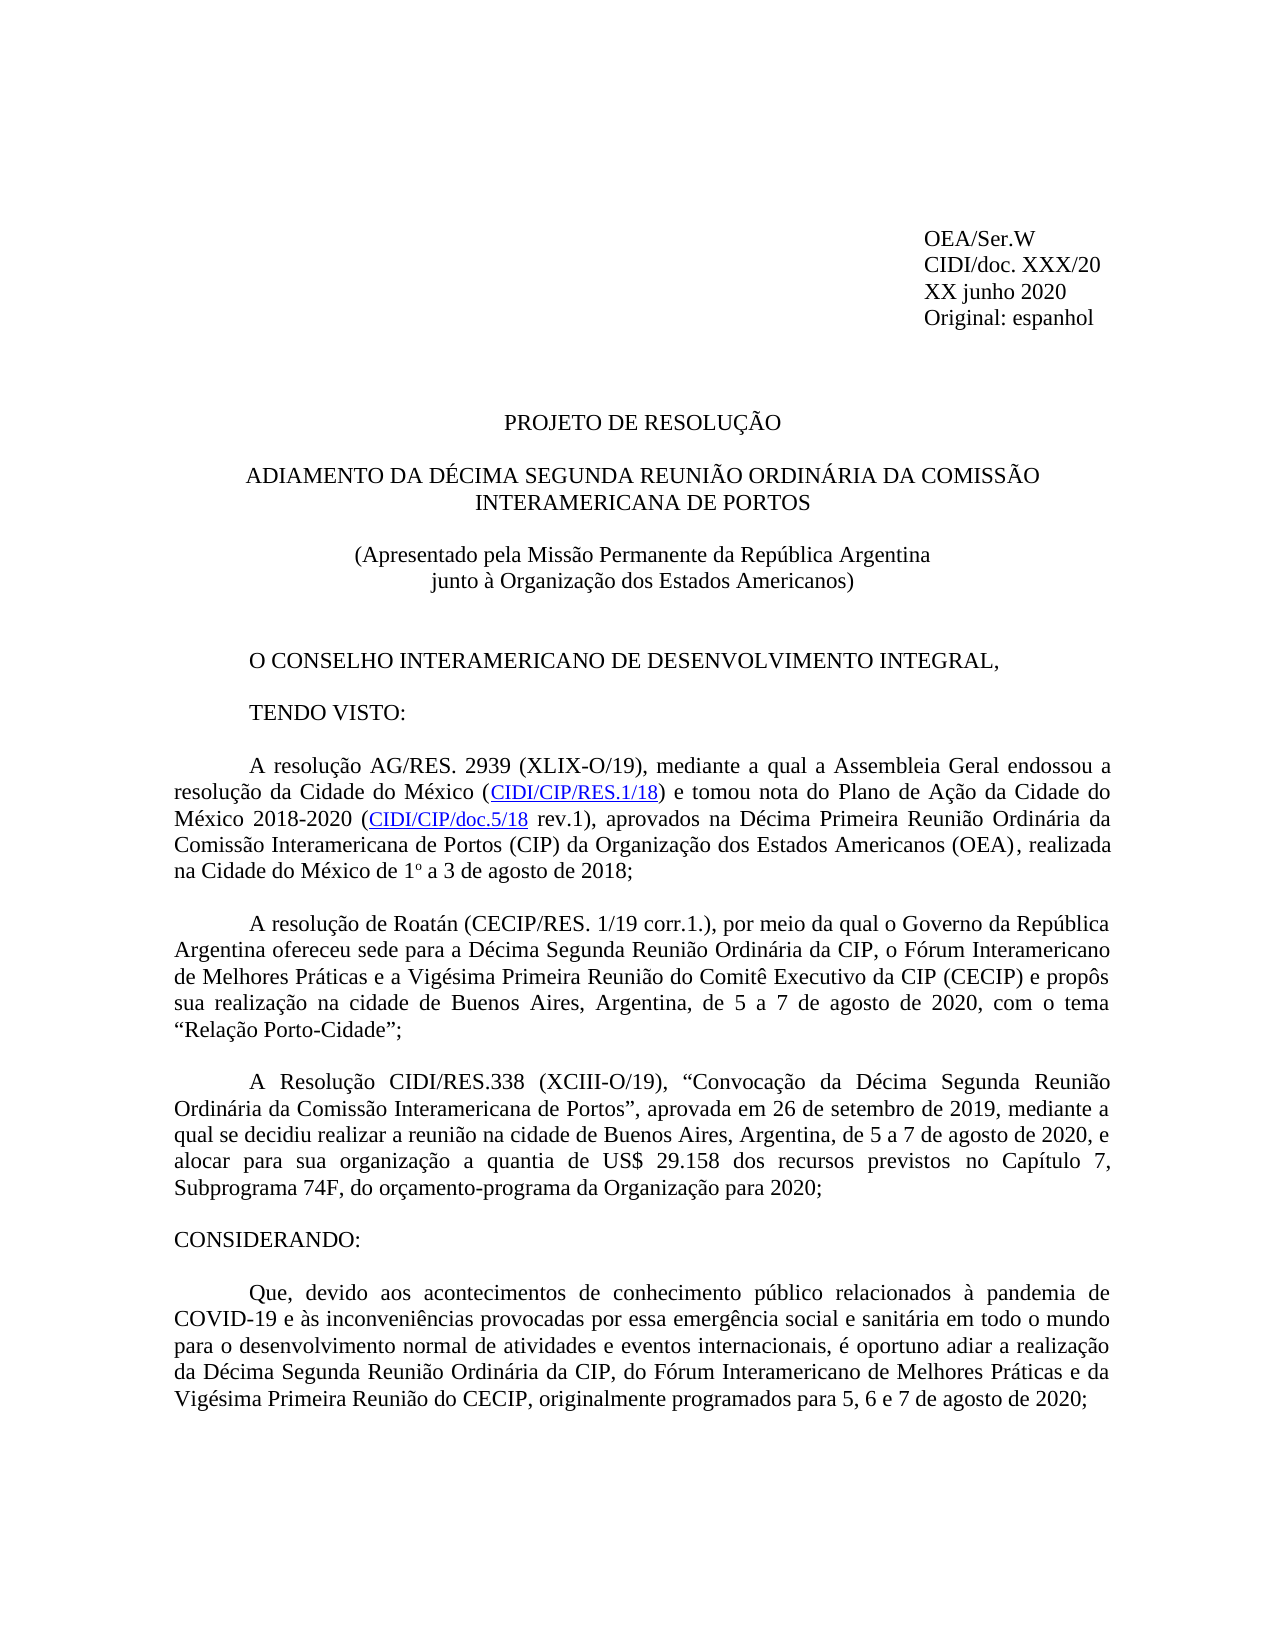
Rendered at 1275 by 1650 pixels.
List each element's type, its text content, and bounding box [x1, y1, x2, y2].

text O CONSELHO INTERAMERICANO DE DESENVOLVIMENTO INTEGRAL, [174, 647, 1111, 673]
text OEA/Ser.W [924, 225, 1111, 251]
text PROJETO DE RESOLUÇÃO [174, 409, 1111, 436]
text CIDI/doc. XXX/20 [924, 251, 1111, 278]
text Original: espanhol [924, 304, 1111, 330]
text CONSIDERANDO: [174, 1226, 1111, 1253]
text ADIAMENTO DA DÉCIMA SEGUNDA REUNIÃO ORDINÁRIA DA COMISSÃO INTERAMERICANA DE PORTOS [174, 462, 1111, 515]
text (Apresentado pela Missão Permanente da República Argentina [174, 541, 1111, 568]
text TENDO VISTO: [174, 699, 1111, 726]
text A Resolução CIDI/RES.338 (XCIII-O/19), “Convocação da Décima Segunda Reunião Ordinária da Comissão Interamericana de Portos”, aprovada em 26 de setembro de 2019, mediante a qual se decidiu realizar a reunião na cidade de Buenos Aires, Argentina, de 5 a 7 de agosto de 2020, e alocar para sua organização a quantia de US$ 29.158 dos recursos previstos no Capítulo 7, Subprograma 74F, do orçamento-programa da Organização para 2020; [174, 1068, 1111, 1200]
text A resolução AG/RES. 2939 (XLIX-O/19), mediante a qual a Assembleia Geral endossou a resolução da Cidade do México (CIDI/CIP/RES.1/18) e tomou nota do Plano de Ação da Cidade do México 2018-2020 (CIDI/CIP/doc.5/18 rev.1), aprovados na Décima Primeira Reunião Ordinária da Comissão Interamericana de Portos (CIP) da Organização dos Estados Americanos (OEA), realizada na Cidade do México de 1o a 3 de agosto de 2018; [174, 752, 1111, 884]
text junto à Organização dos Estados Americanos) [174, 568, 1111, 594]
text XX junho 2020 [924, 278, 1111, 304]
text Que, devido aos acontecimentos de conhecimento público relacionados à pandemia de COVID-19 e às inconveniências provocadas por essa emergência social e sanitária em todo o mundo para o desenvolvimento normal de atividades e eventos internacionais, é oportuno adiar a realização da Décima Segunda Reunião Ordinária da CIP, do Fórum Interamericano de Melhores Práticas e da Vigésima Primeira Reunião do CECIP, originalmente programados para 5, 6 e 7 de agosto de 2020; [174, 1279, 1111, 1411]
text A resolução de Roatán (CECIP/RES. 1/19 corr.1.), por meio da qual o Governo da República Argentina ofereceu sede para a Décima Segunda Reunião Ordinária da CIP, o Fórum Interamericano de Melhores Práticas e a Vigésima Primeira Reunião do Comitê Executivo da CIP (CECIP) e propôs sua realização na cidade de Buenos Aires, Argentina, de 5 a 7 de agosto de 2020, com o tema “Relação Porto-Cidade”; [174, 910, 1111, 1042]
